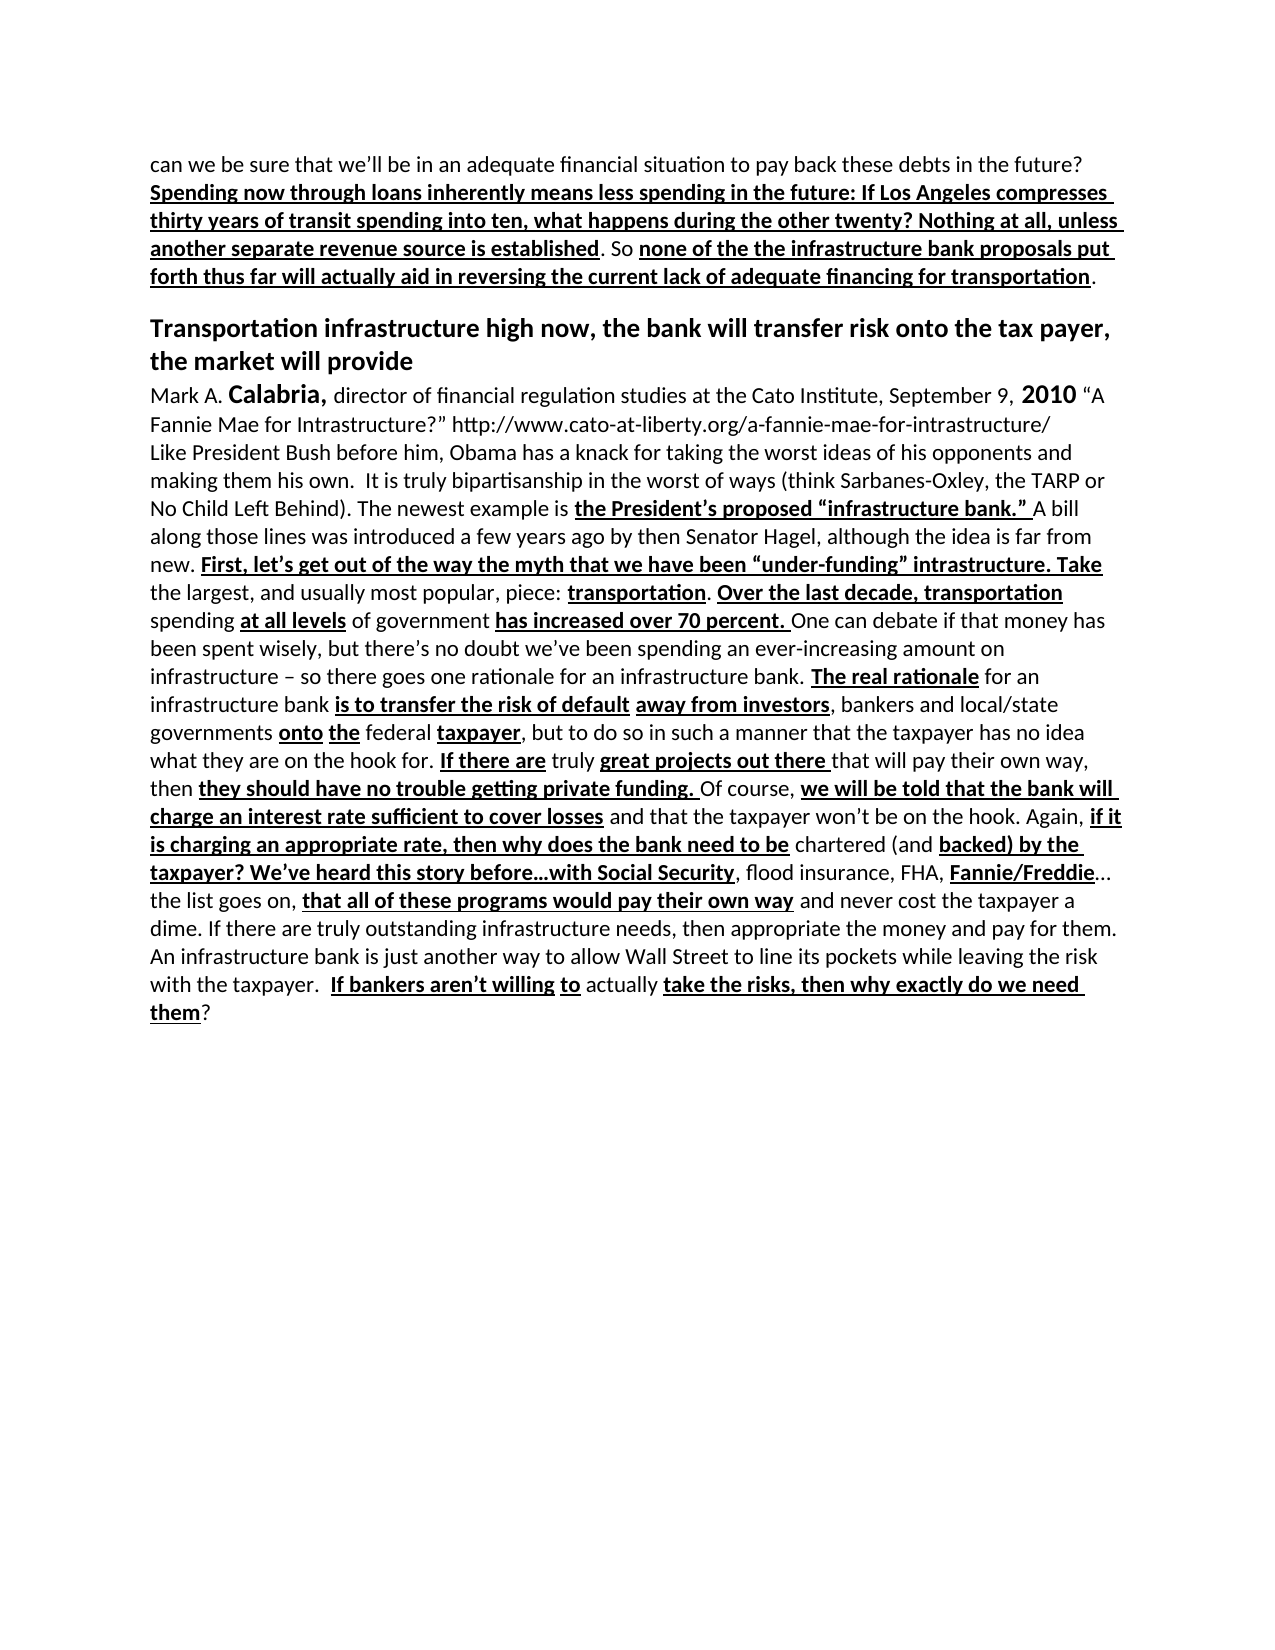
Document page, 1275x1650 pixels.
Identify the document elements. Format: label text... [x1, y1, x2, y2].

text Like President Bush before him, Obama has a knack for taking the worst ideas of his opponents and making them his own. It is truly bipartisanship in the worst of ways (think Sarbanes-Oxley, the TARP or No Child Left Behind). The newest example is the President’s proposed “infrastructure bank.” A bill along those lines was introduced a few years ago by then Senator Hagel, although the idea is far from new. First, let’s get out of the way the myth that we have been “under-funding” intrastructure. Take the largest, and usually most popular, piece: transportation. Over the last decade, transportation spending at all levels of government has increased over 70 percent. One can debate if that money has been spent wisely, but there’s no doubt we’ve been spending an ever-increasing amount on infrastructure – so there goes one rationale for an infrastructure bank. The real rationale for an infrastructure bank is to transfer the risk of default away from investors, bankers and local/state governments onto the federal taxpayer, but to do so in such a manner that the taxpayer has no idea what they are on the hook for. If there are truly great projects out there that will pay their own way, then they should have no trouble getting private funding. Of course, we will be told that the bank will charge an interest rate sufficient to cover losses and that the taxpayer won’t be on the hook. Again, if it is charging an appropriate rate, then why does the bank need to be chartered (and backed) by the taxpayer? We’ve heard this story before…with Social Security, flood insurance, FHA, Fannie/Freddie…the list goes on, that all of these programs would pay their own way and never cost the taxpayer a dime. If there are truly outstanding infrastructure needs, then appropriate the money and pay for them. An infrastructure bank is just another way to allow Wall Street to line its pockets while leaving the risk with the taxpayer. If bankers aren’t willing to actually take the risks, then why exactly do we need them? [150, 438, 1125, 1026]
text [150, 150, 1125, 290]
subtitle Transportation infrastructure high now, the bank will transfer risk onto the tax payer, the market will provide [150, 311, 1125, 377]
text Mark A. Calabria, director of financial regulation studies at the Cato Institute, September 9, 2010 “A Fannie Mae for Intrastructure?” http://www.cato-at-liberty.org/a-fannie-mae-for-intrastructure/ [150, 377, 1125, 438]
